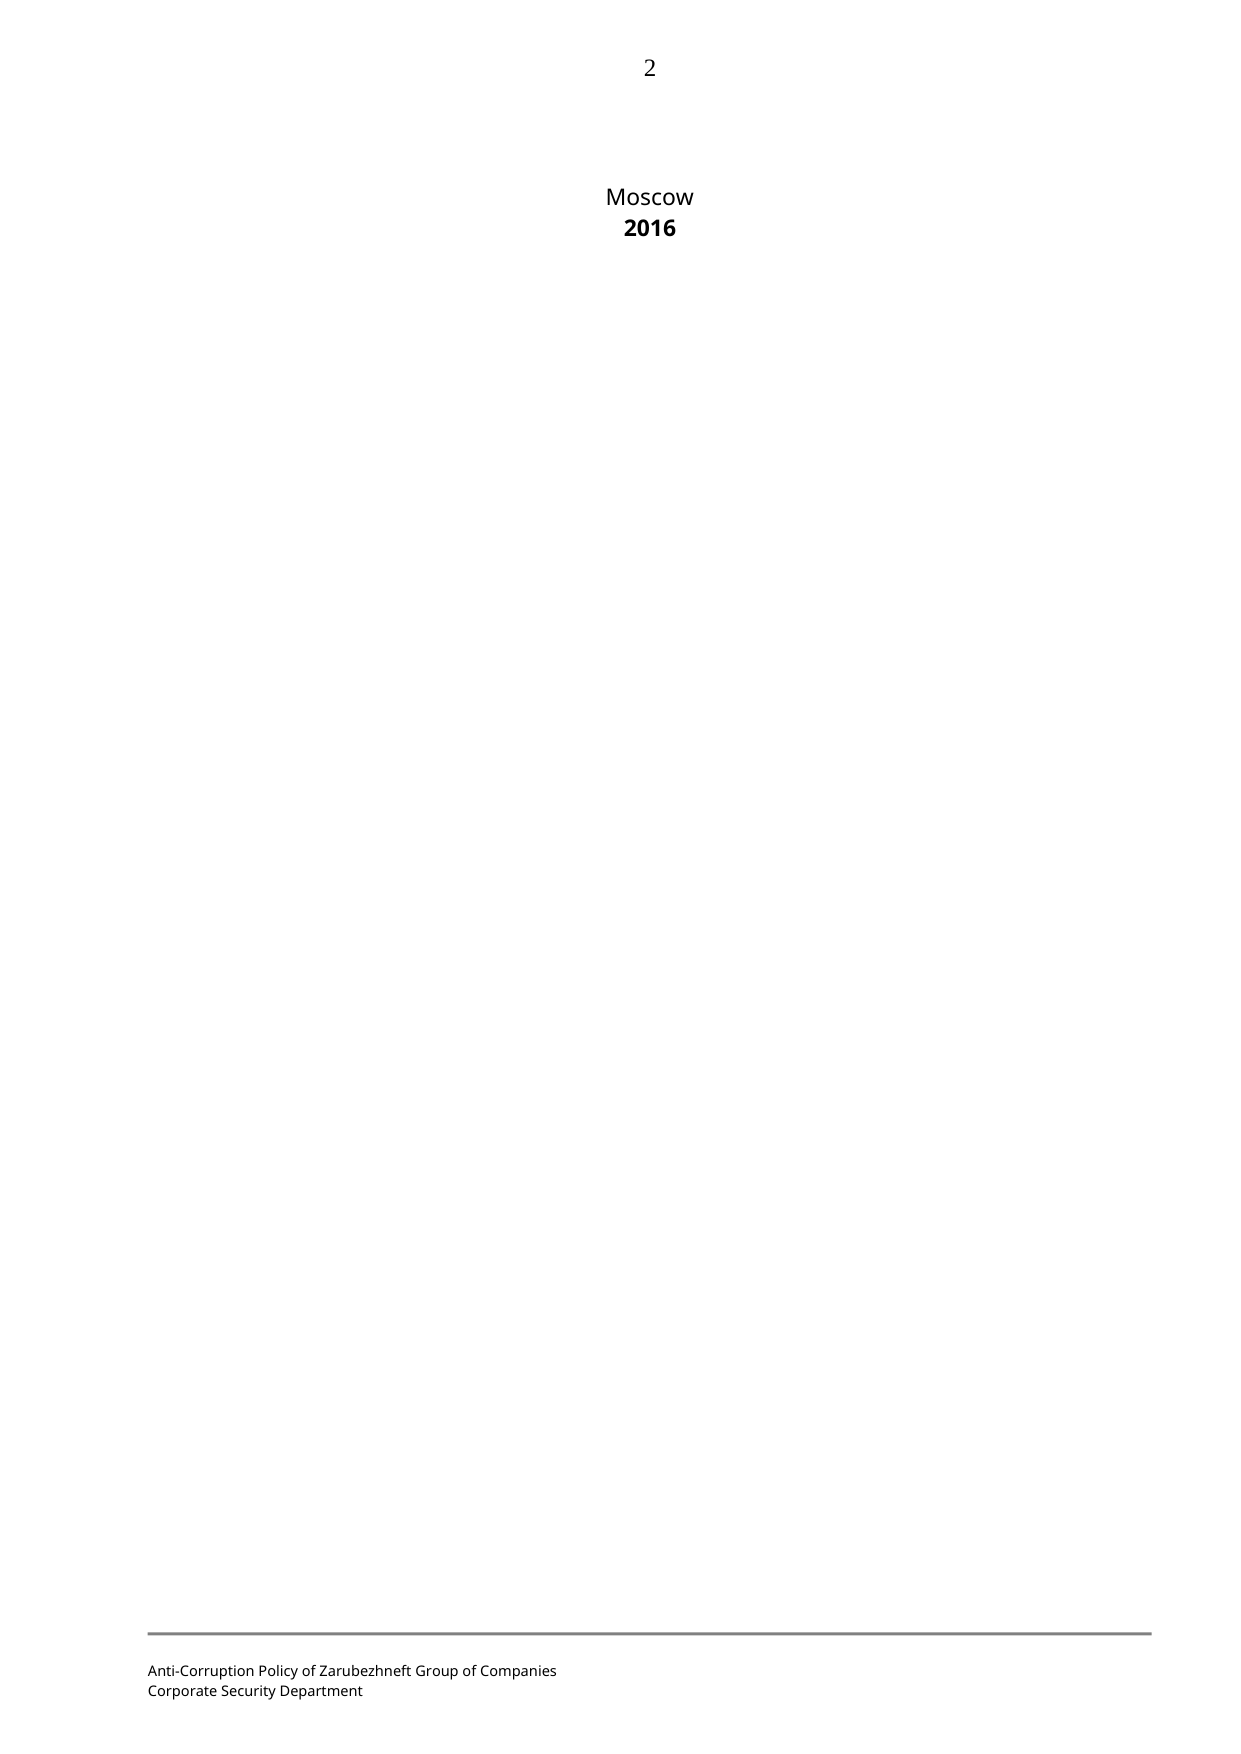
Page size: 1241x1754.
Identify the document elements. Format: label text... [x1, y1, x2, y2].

text Moscow [148, 181, 1152, 212]
text 2016TABLE OF CONTENTS [148, 212, 1152, 243]
